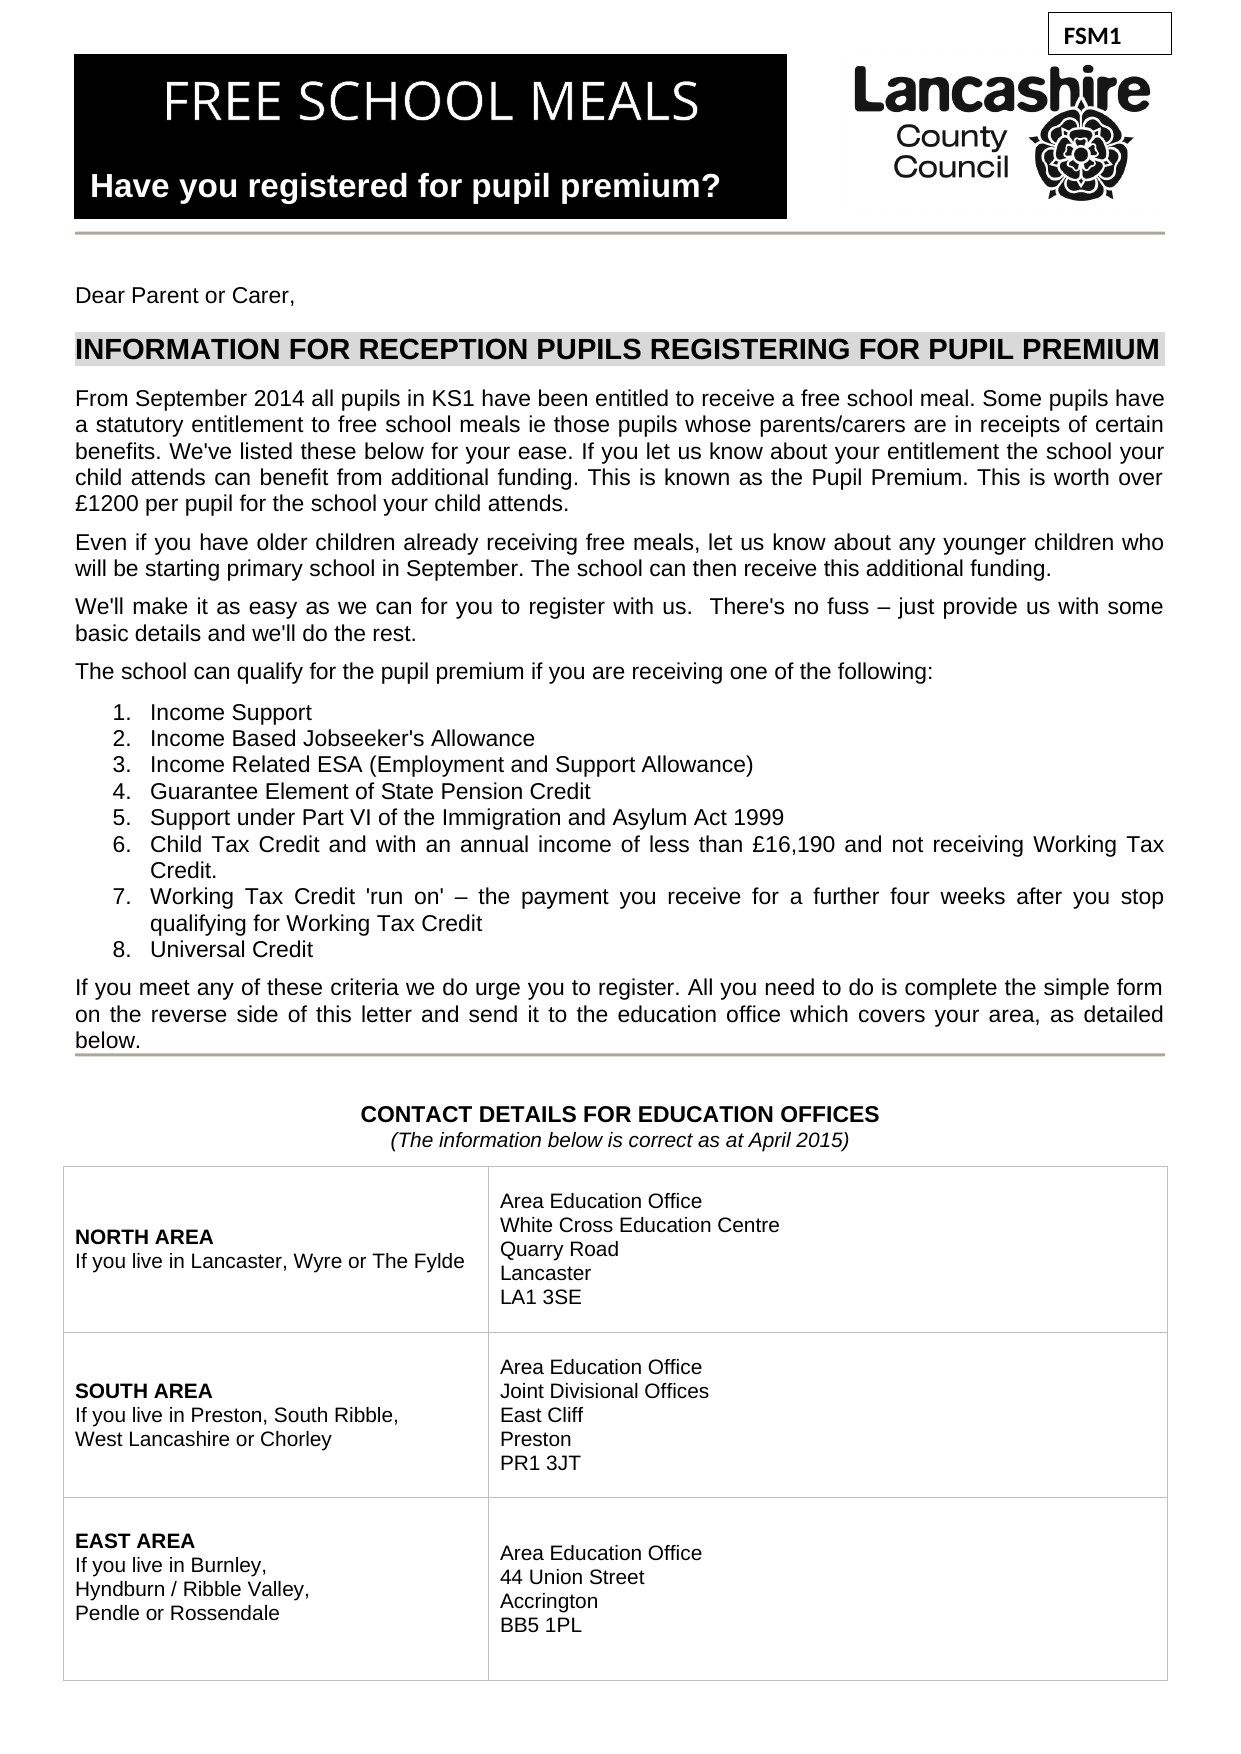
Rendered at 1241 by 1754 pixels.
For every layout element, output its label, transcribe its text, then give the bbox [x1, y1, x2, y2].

text If you meet any of these criteria we do urge you to register. All you need to do is complete the simple form on the reverse side of this letter and send it to the education office which covers your area, as detailed below. [75, 974, 1165, 1053]
list Child Tax Credit and with an annual income of less than £16,190 and not receiving Working Tax Credit. [112, 831, 1165, 883]
text INFORMATION FOR RECEPTION PUPILS REGISTERING FOR PUPIL PREMIUM [75, 332, 1165, 366]
table_cell EAST AREA If you live in Burnley, Hyndburn / Ribble Valley, Pendle or Rossendale [64, 1498, 488, 1680]
text CONTACT DETAILS FOR EDUCATION OFFICES [75, 1101, 1165, 1128]
table_cell SOUTH AREA If you live in Preston, South Ribble, West Lancashire or Chorley [64, 1333, 488, 1497]
list Income Related ESA (Employment and Support Allowance) [112, 751, 1165, 778]
table_header NORTH AREA If you live in Lancaster, Wyre or The Fylde [64, 1167, 488, 1331]
table_cell Area Education Office 44 Union Street Accrington BB5 1PL [489, 1498, 1167, 1680]
list Guarantee Element of State Pension Credit [112, 778, 1165, 804]
list Income Based Jobseeker's Allowance [112, 725, 1165, 751]
text We'll make it as easy as we can for you to register with us. There's no fuss – just provide us with some basic details and we'll do the rest. [75, 593, 1165, 646]
text (The information below is correct as at April 2015) [75, 1128, 1165, 1152]
text The school can qualify for the pupil premium if you are receiving one of the following: [75, 658, 1165, 684]
list Universal Credit [112, 936, 1165, 962]
text Even if you have older children already receiving free meals, let us know about any younger children who will be starting primary school in September. The school can then receive this additional funding. [75, 529, 1165, 581]
table_cell Area Education Office Joint Divisional Offices East Cliff Preston PR1 3JT [489, 1333, 1167, 1497]
text Dear Parent or Carer, [75, 282, 1165, 308]
list Support under Part VI of the Immigration and Asylum Act 1999 [112, 804, 1165, 831]
table_header Area Education Office White Cross Education Centre Quarry Road Lancaster LA1 3SE [489, 1167, 1167, 1331]
picture [841, 51, 1162, 212]
list Working Tax Credit 'run on' – the payment you receive for a further four weeks after you stop qualifying for Working Tax Credit [112, 883, 1165, 936]
text From September 2014 all pupils in KS1 have been entitled to receive a free school meal. Some pupils have a statutory entitlement to free school meals ie those pupils whose parents/carers are in receipts of certain benefits. We've listed these below for your ease. If you let us know about your entitlement the school your child attends can benefit from additional funding. This is known as the Pupil Premium. This is worth over £1200 per pupil for the school your child attends. [75, 385, 1165, 517]
list Income Support [112, 699, 1165, 725]
